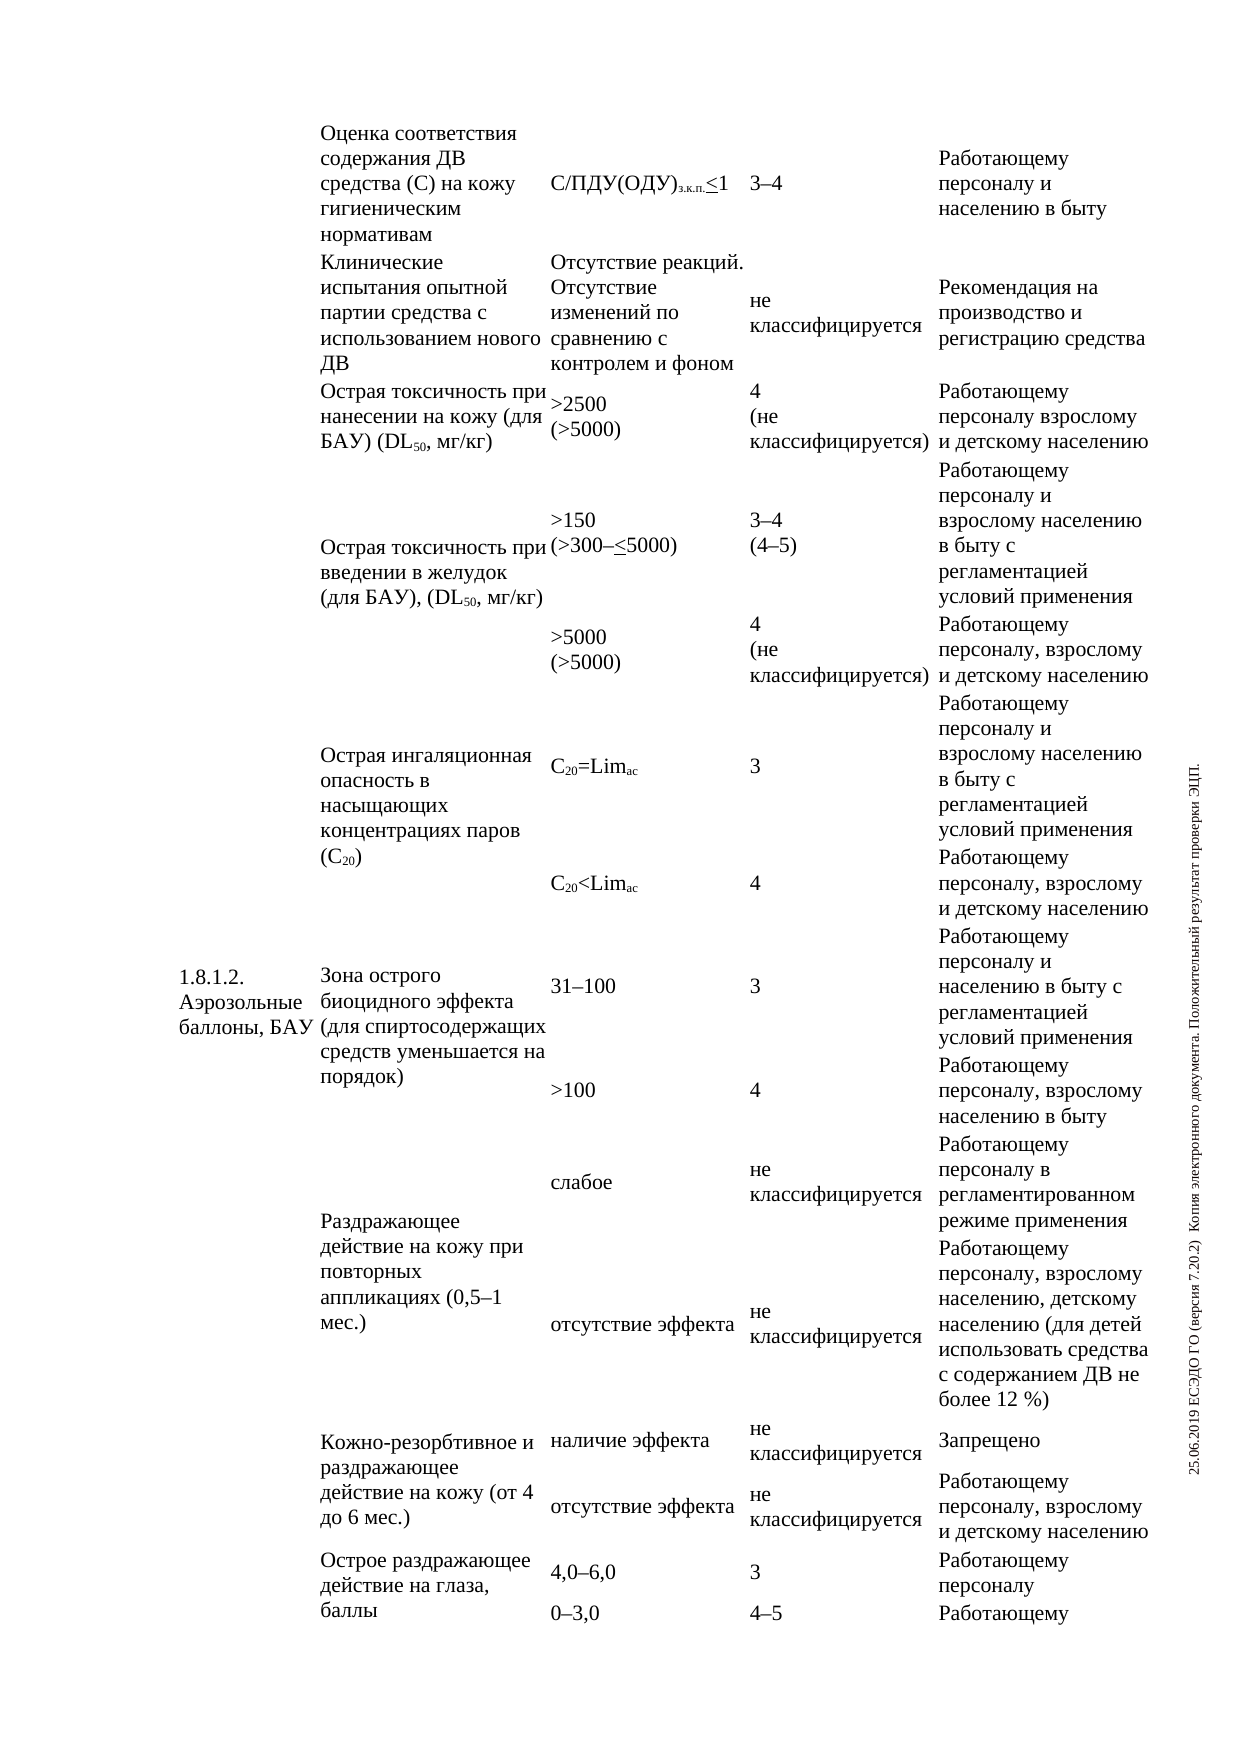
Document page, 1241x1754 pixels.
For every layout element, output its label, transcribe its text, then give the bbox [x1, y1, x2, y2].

table_cell не классифицируется [748, 1413, 937, 1466]
table_cell 4 (не классифицируется) [748, 610, 937, 688]
table_cell 4–5 [748, 1599, 937, 1627]
table_cell отсутствие эффекта [549, 1466, 748, 1545]
table_cell 3–4 (4–5) [748, 455, 937, 609]
table_cell Рекомендация на производство и регистрацию средства [937, 247, 1152, 376]
table_cell 0–3,0 [549, 1599, 748, 1627]
table_cell 4 [748, 843, 937, 921]
table_cell 4,0–6,0 [549, 1545, 748, 1599]
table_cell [937, 1466, 1152, 1545]
table_cell Отсутствие реакций. Отсутствие изменений по сравнению с контролем и фоном [549, 247, 748, 376]
table_cell С/ПДУ(ОДУ)з.к.п.<1 [549, 118, 748, 247]
table_cell >100 [549, 1051, 748, 1129]
table_cell Острая токсичность при введении в желудок (для БАУ), (DL50, мг/кг) [319, 455, 549, 688]
table_cell отсутствие эффекта [549, 1233, 748, 1413]
table_cell 4 (не классифицируется) [748, 376, 937, 455]
table_cell наличие эффекта [549, 1413, 748, 1466]
table_cell С20=Limac [549, 688, 748, 843]
table_cell Работающему персоналу, взрослому и детскому населению [937, 610, 1152, 688]
table_cell 4 [748, 1051, 937, 1129]
table_cell 31–100 [549, 921, 748, 1051]
table_cell >5000 (>5000) [549, 610, 748, 688]
table_cell Работающему персоналу и населению в быту с регламентацией условий применения [937, 921, 1152, 1051]
table_cell >150 (>300–<5000) [549, 455, 748, 609]
table_cell Клинические испытания опытной партии средства с использованием нового ДВ [319, 247, 549, 376]
table_cell не классифицируется [748, 1129, 937, 1233]
table_cell Кожно-резорбтивное и раздражающее действие на кожу (от 4 до 6 мес.) [319, 1413, 549, 1545]
table_cell не классифицируется [748, 1233, 937, 1413]
table_cell 3–4 [748, 118, 937, 247]
table_cell Работающему персоналу и взрослому населению в быту с регламентацией условий применения [937, 688, 1152, 843]
table_cell Запрещено [937, 1413, 1152, 1466]
table_cell 3 [748, 688, 937, 843]
table_cell Зона острого биоцидного эффекта (для спиртосодержащих средств уменьшается на порядок) [319, 921, 549, 1129]
table_cell Острая токсичность при нанесении на кожу (для БАУ) (DL50, мг/кг) [319, 376, 549, 455]
table_cell 3 [748, 1545, 937, 1599]
table_cell 1.8.1.2. Аэрозольные баллоны, БАУ [177, 376, 318, 1627]
table_cell слабое [549, 1129, 748, 1233]
table_cell Работающему персоналу, взрослому и детскому населению [937, 843, 1152, 921]
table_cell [937, 1599, 1152, 1627]
table_cell Работающему персоналу, взрослому населению в быту [937, 1051, 1152, 1129]
table_cell Работающему персоналу и взрослому населению в быту с регламентацией условий применения [937, 455, 1152, 609]
table_cell 3 [748, 921, 937, 1051]
table_cell Раздражающее действие на кожу при повторных аппликациях (0,5–1 мес.) [319, 1129, 549, 1413]
table_cell Оценка соответствия содержания ДВ средства (С) на кожу гигиеническим нормативам [319, 118, 549, 247]
table_cell Работающему персоналу и населению в быту [937, 118, 1152, 247]
table_cell Острая ингаляционная опасность в насыщающих концентрациях паров (С20) [319, 688, 549, 921]
table_cell Работающему персоналу взрослому и детскому населению [937, 376, 1152, 455]
table_cell Работающему персоналу [937, 1545, 1152, 1599]
table_cell не классифицируется [748, 247, 937, 376]
table_cell Работающему персоналу, взрослому населению, детскому населению (для детей использовать средства с содержанием ДВ не более 12 %) [937, 1233, 1152, 1413]
table_cell С20<Limac [549, 843, 748, 921]
table_cell Работающему персоналу в регламентированном режиме применения [937, 1129, 1152, 1233]
table_cell Острое раздражающее действие на глаза, баллы [319, 1545, 549, 1627]
table_cell не классифицируется [748, 1466, 937, 1545]
table_cell >2500 (>5000) [549, 376, 748, 455]
